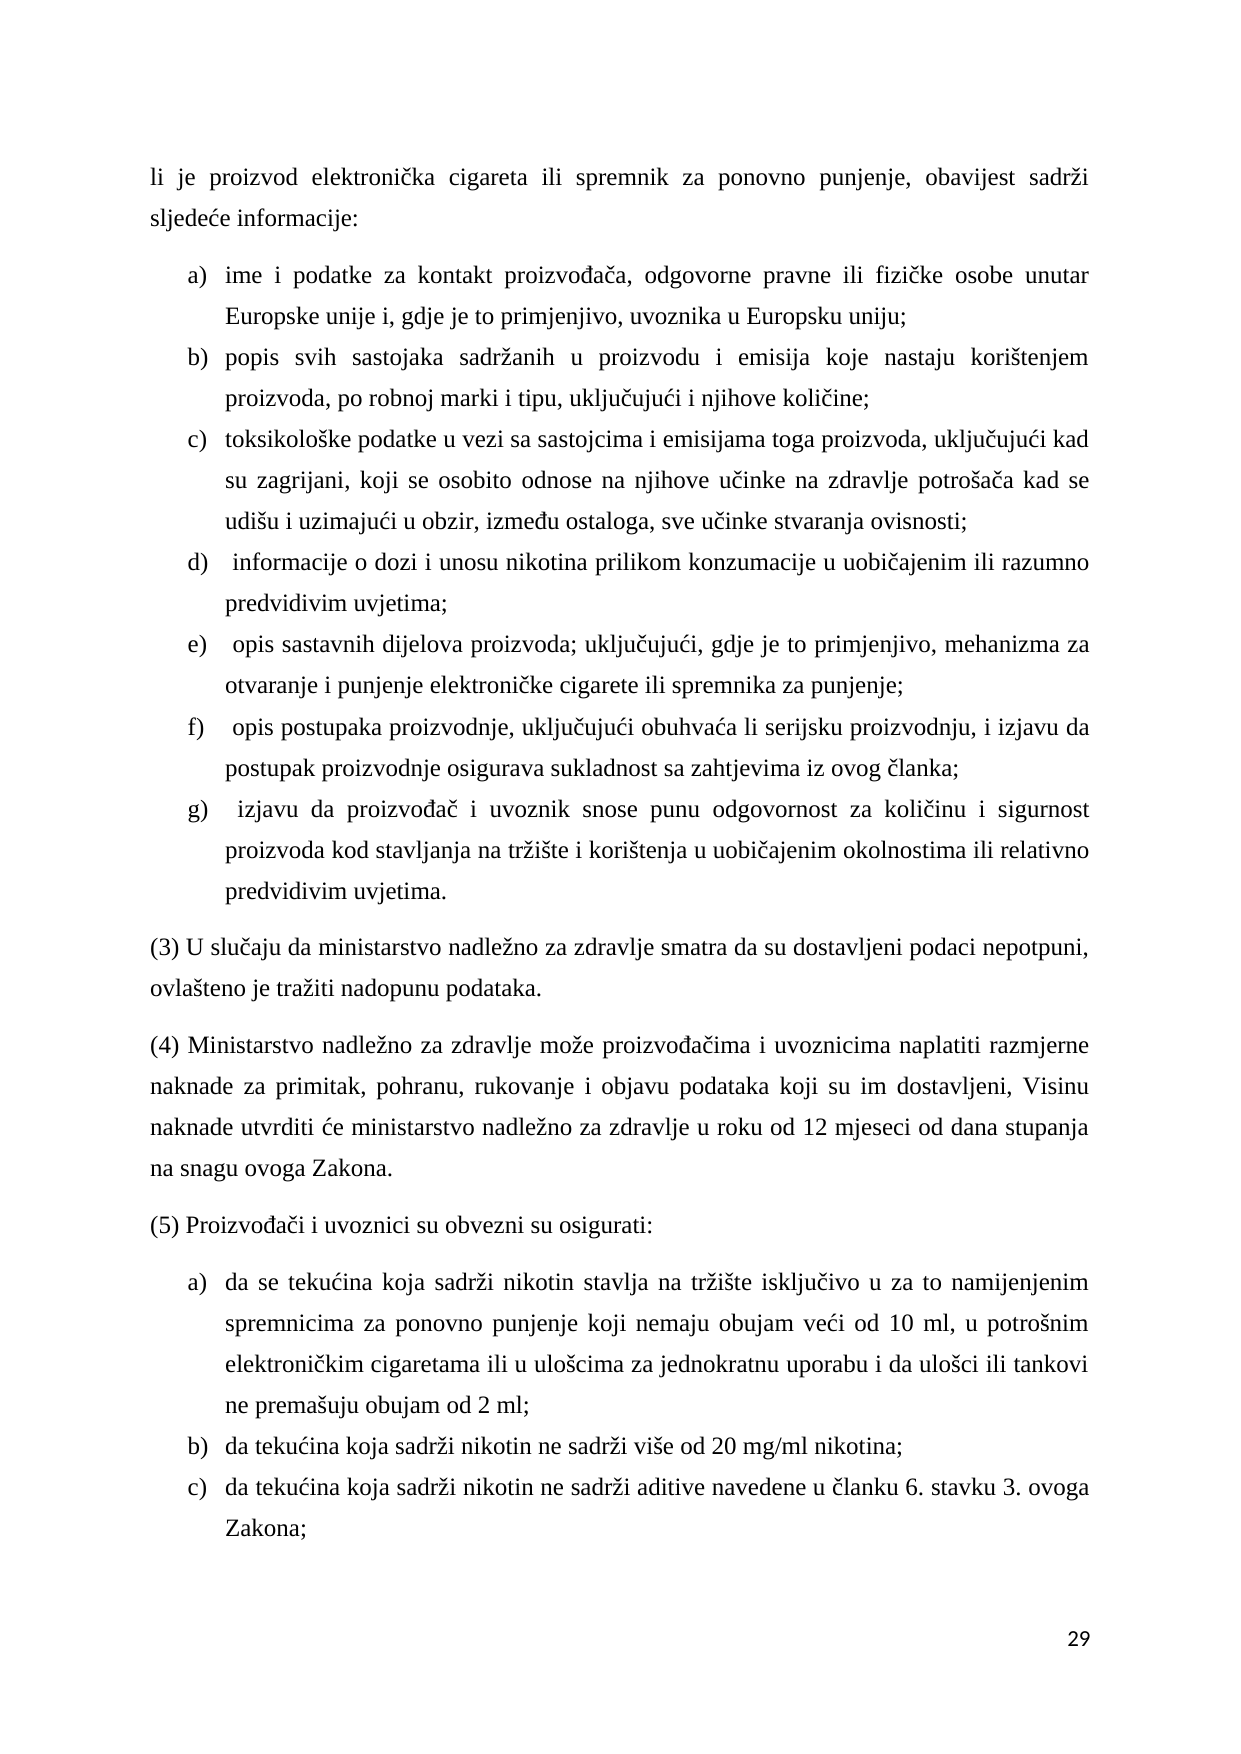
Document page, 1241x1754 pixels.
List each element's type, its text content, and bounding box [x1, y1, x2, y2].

text (4) Ministarstvo nadležno za zdravlje može proizvođačima i uvoznicima naplatiti razmjerne naknade za primitak, pohranu, rukovanje i objavu podataka koji su im dostavljeni, Visinu naknade utvrditi će ministarstvo nadležno za zdravlje u roku od 12 mjeseci od dana stupanja na snagu ovoga Zakona. [150, 1018, 1090, 1182]
list da se tekućina koja sadrži nikotin stavlja na tržište isključivo u za to namijenjenim spremnicima za ponovno punjenje koji nemaju obujam veći od 10 ml, u potrošnim elektroničkim cigaretama ili u ulošcima za jednokratnu uporabu i da ulošci ili tankovi ne premašuju obujam od 2 ml; [187, 1255, 1090, 1419]
list informacije o dozi i unosu nikotina prilikom konzumacije u uobičajenim ili razumno predvidivim uvjetima; [187, 535, 1090, 617]
list opis postupaka proizvodnje, uključujući obuhvaća li serijsku proizvodnju, i izjavu da postupak proizvodnje osigurava sukladnost sa zahtjevima iz ovog članka; [187, 699, 1090, 781]
list popis svih sastojaka sadržanih u proizvodu i emisija koje nastaju korištenjem proizvoda, po robnoj marki i tipu, uključujući i njihove količine; [187, 330, 1090, 412]
list opis sastavnih dijelova proizvoda; uključujući, gdje je to primjenjivo, mehanizma za otvaranje i punjenje elektroničke cigarete ili spremnika za punjenje; [187, 617, 1090, 699]
text (5) Proizvođači i uvoznici su obvezni su osigurati: [150, 1198, 1090, 1239]
list da tekućina koja sadrži nikotin ne sadrži više od 20 mg/ml nikotina; [187, 1419, 1090, 1460]
list da tekućina koja sadrži nikotin ne sadrži aditive navedene u članku 6. stavku 3. ovoga Zakona; [187, 1460, 1090, 1542]
text (3) U slučaju da ministarstvo nadležno za zdravlje smatra da su dostavljeni podaci nepotpuni, ovlašteno je tražiti nadopunu podataka. [150, 920, 1090, 1002]
list izjavu da proizvođač i uvoznik snose punu odgovornost za količinu i sigurnost proizvoda kod stavljanja na tržište i korištenja u uobičajenim okolnostima ili relativno predvidivim uvjetima. [187, 781, 1090, 904]
list toksikološke podatke u vezi sa sastojcima i emisijama toga proizvoda, uključujući kad su zagrijani, koji se osobito odnose na njihove učinke na zdravlje potrošača kad se udišu i uzimajući u obzir, između ostaloga, sve učinke stvaranja ovisnosti; [187, 412, 1090, 535]
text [150, 150, 1090, 232]
list ime i podatke za kontakt proizvođača, odgovorne pravne ili fizičke osobe unutar Europske unije i, gdje je to primjenjivo, uvoznika u Europsku uniju; [187, 248, 1090, 330]
